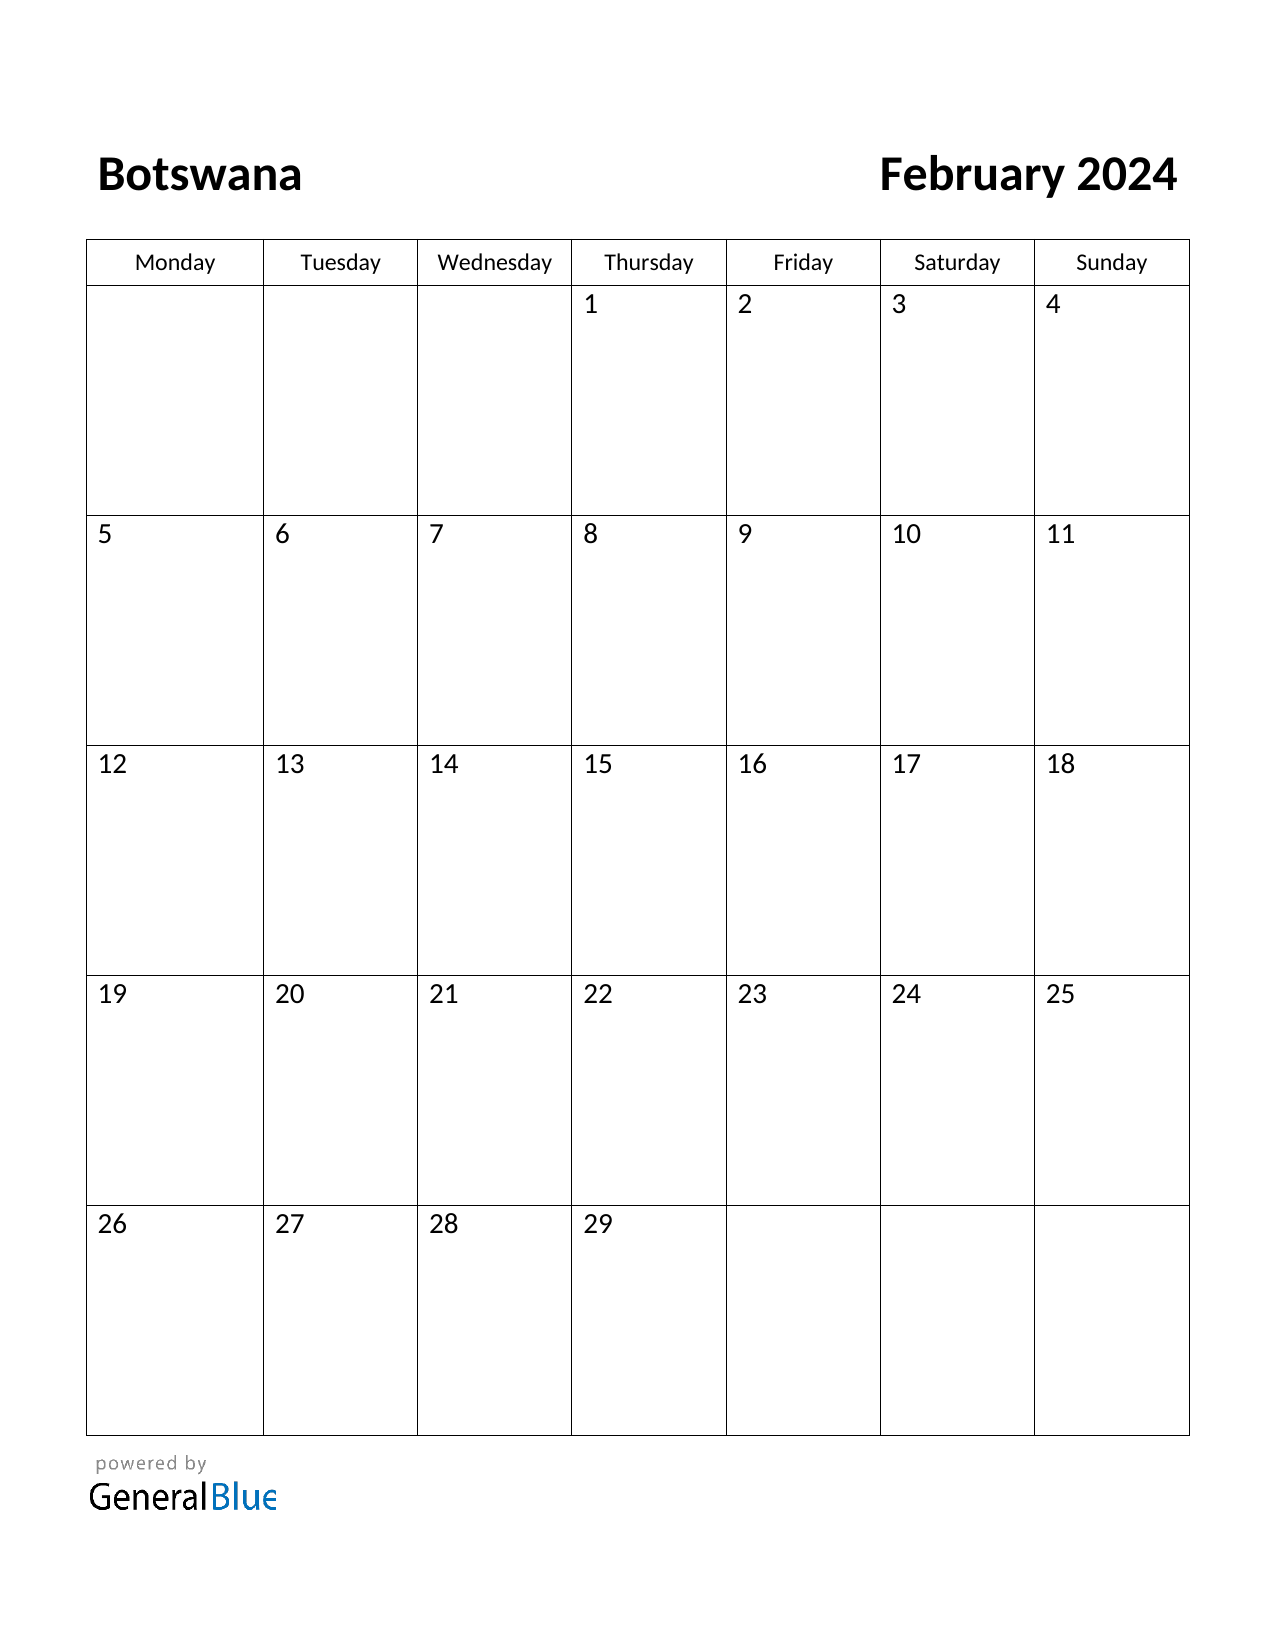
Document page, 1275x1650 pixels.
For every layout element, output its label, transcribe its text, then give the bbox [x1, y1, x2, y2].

table_cell 10 [881, 516, 1034, 548]
table_cell 7 [418, 516, 571, 548]
table_cell [264, 1238, 417, 1434]
table_cell [881, 1008, 1034, 1204]
table_cell 2 [727, 286, 880, 318]
table_cell 20 [264, 976, 417, 1008]
table_cell 1 [572, 286, 726, 318]
table_cell 9 [727, 516, 880, 548]
table_cell 21 [418, 976, 571, 1008]
table_cell [727, 318, 880, 514]
table_cell [86, 1436, 1189, 1534]
table_cell [264, 286, 417, 318]
table_cell [1035, 548, 1189, 744]
table_cell [87, 1238, 263, 1434]
table_cell [87, 548, 263, 744]
table_cell [727, 1008, 880, 1204]
table_cell 23 [727, 976, 880, 1008]
table_cell [418, 778, 571, 974]
table_cell 25 [1035, 976, 1189, 1008]
table_header February 2024 [572, 105, 1189, 239]
table_cell 26 [87, 1206, 263, 1238]
table_cell 22 [572, 976, 726, 1008]
table_cell 11 [1035, 516, 1189, 548]
table_cell 4 [1035, 286, 1189, 318]
table_cell [264, 548, 417, 744]
table_cell 8 [572, 516, 726, 548]
table_cell 13 [264, 746, 417, 778]
table_cell [572, 1238, 726, 1434]
table_cell [418, 318, 571, 514]
table_cell Friday [727, 240, 880, 284]
picture [88, 1452, 276, 1515]
table_cell 12 [87, 746, 263, 778]
table_cell 6 [264, 516, 417, 548]
table_cell [727, 1238, 880, 1434]
table_cell 17 [881, 746, 1034, 778]
table_cell [1035, 778, 1189, 974]
table_cell 27 [264, 1206, 417, 1238]
table_cell 18 [1035, 746, 1189, 778]
table_cell Sunday [1035, 240, 1189, 284]
table_cell 19 [87, 976, 263, 1008]
table_cell [881, 548, 1034, 744]
table_cell 28 [418, 1206, 571, 1238]
table_cell Monday [87, 240, 263, 284]
table_cell [87, 1008, 263, 1204]
table_cell [418, 286, 571, 318]
table_cell Wednesday [418, 240, 571, 284]
table_cell [87, 778, 263, 974]
table_cell [572, 778, 726, 974]
table_cell [881, 1238, 1034, 1434]
table_cell 24 [881, 976, 1034, 1008]
table_cell [881, 1206, 1034, 1238]
table_cell Tuesday [264, 240, 417, 284]
table_cell [727, 548, 880, 744]
table_cell [572, 318, 726, 514]
table_cell [727, 778, 880, 974]
table_cell Saturday [881, 240, 1034, 284]
table_cell [418, 1238, 571, 1434]
table_cell [572, 1008, 726, 1204]
table_cell [418, 548, 571, 744]
table_cell 14 [418, 746, 571, 778]
table_cell [264, 778, 417, 974]
table_cell [727, 1206, 880, 1238]
table_cell Thursday [572, 240, 726, 284]
table_cell [1035, 1008, 1189, 1204]
table_cell [1035, 1238, 1189, 1434]
table_cell [881, 778, 1034, 974]
table_cell [418, 1008, 571, 1204]
table_cell 15 [572, 746, 726, 778]
table_cell [572, 548, 726, 744]
table_cell 3 [881, 286, 1034, 318]
table_cell [264, 1008, 417, 1204]
table_header Botswana [86, 105, 572, 239]
table_cell 29 [572, 1206, 726, 1238]
table_cell 5 [87, 516, 263, 548]
table_cell 16 [727, 746, 880, 778]
table_cell [881, 318, 1034, 514]
table_cell [1035, 318, 1189, 514]
table_cell [87, 318, 263, 514]
table_cell [87, 286, 263, 318]
table_cell [264, 318, 417, 514]
table_cell [1035, 1206, 1189, 1238]
